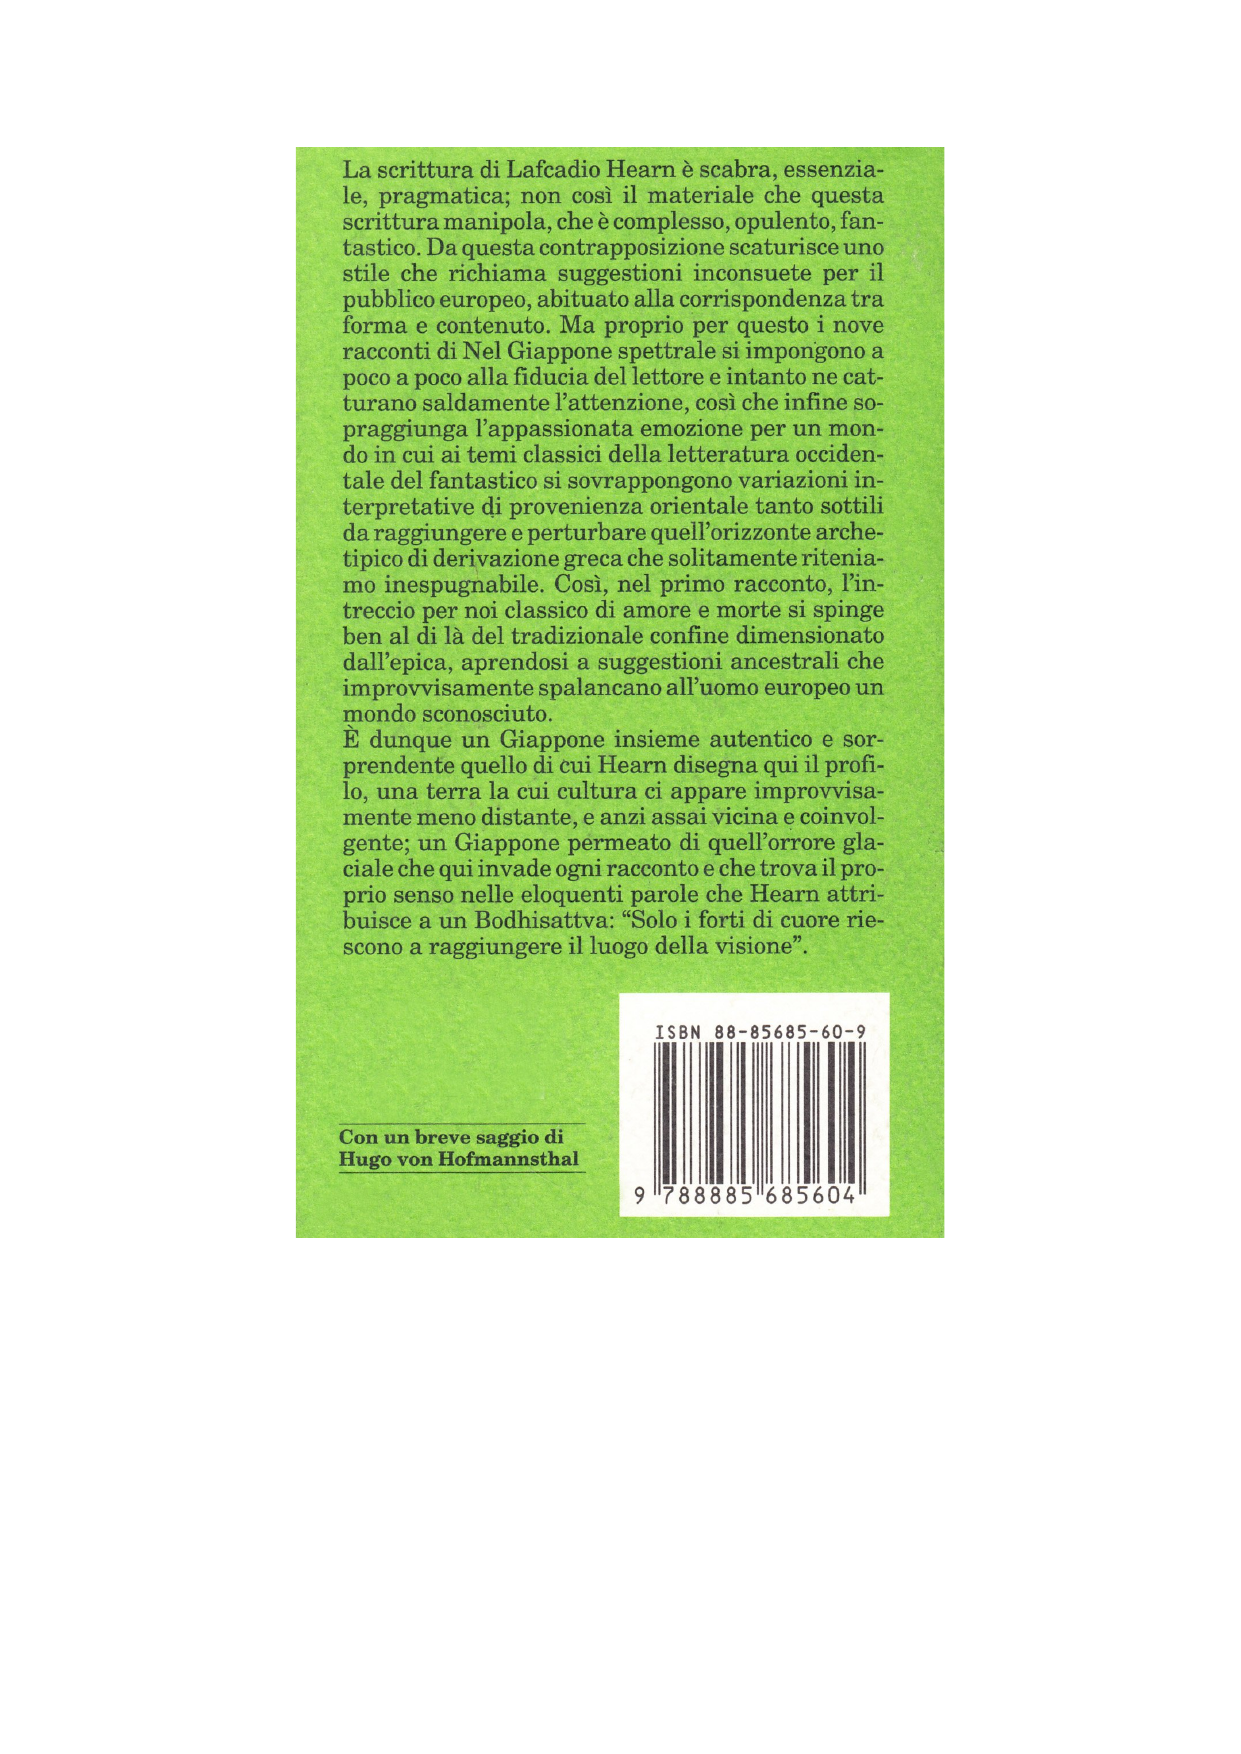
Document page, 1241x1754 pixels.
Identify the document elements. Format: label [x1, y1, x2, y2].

picture [295, 147, 945, 1238]
